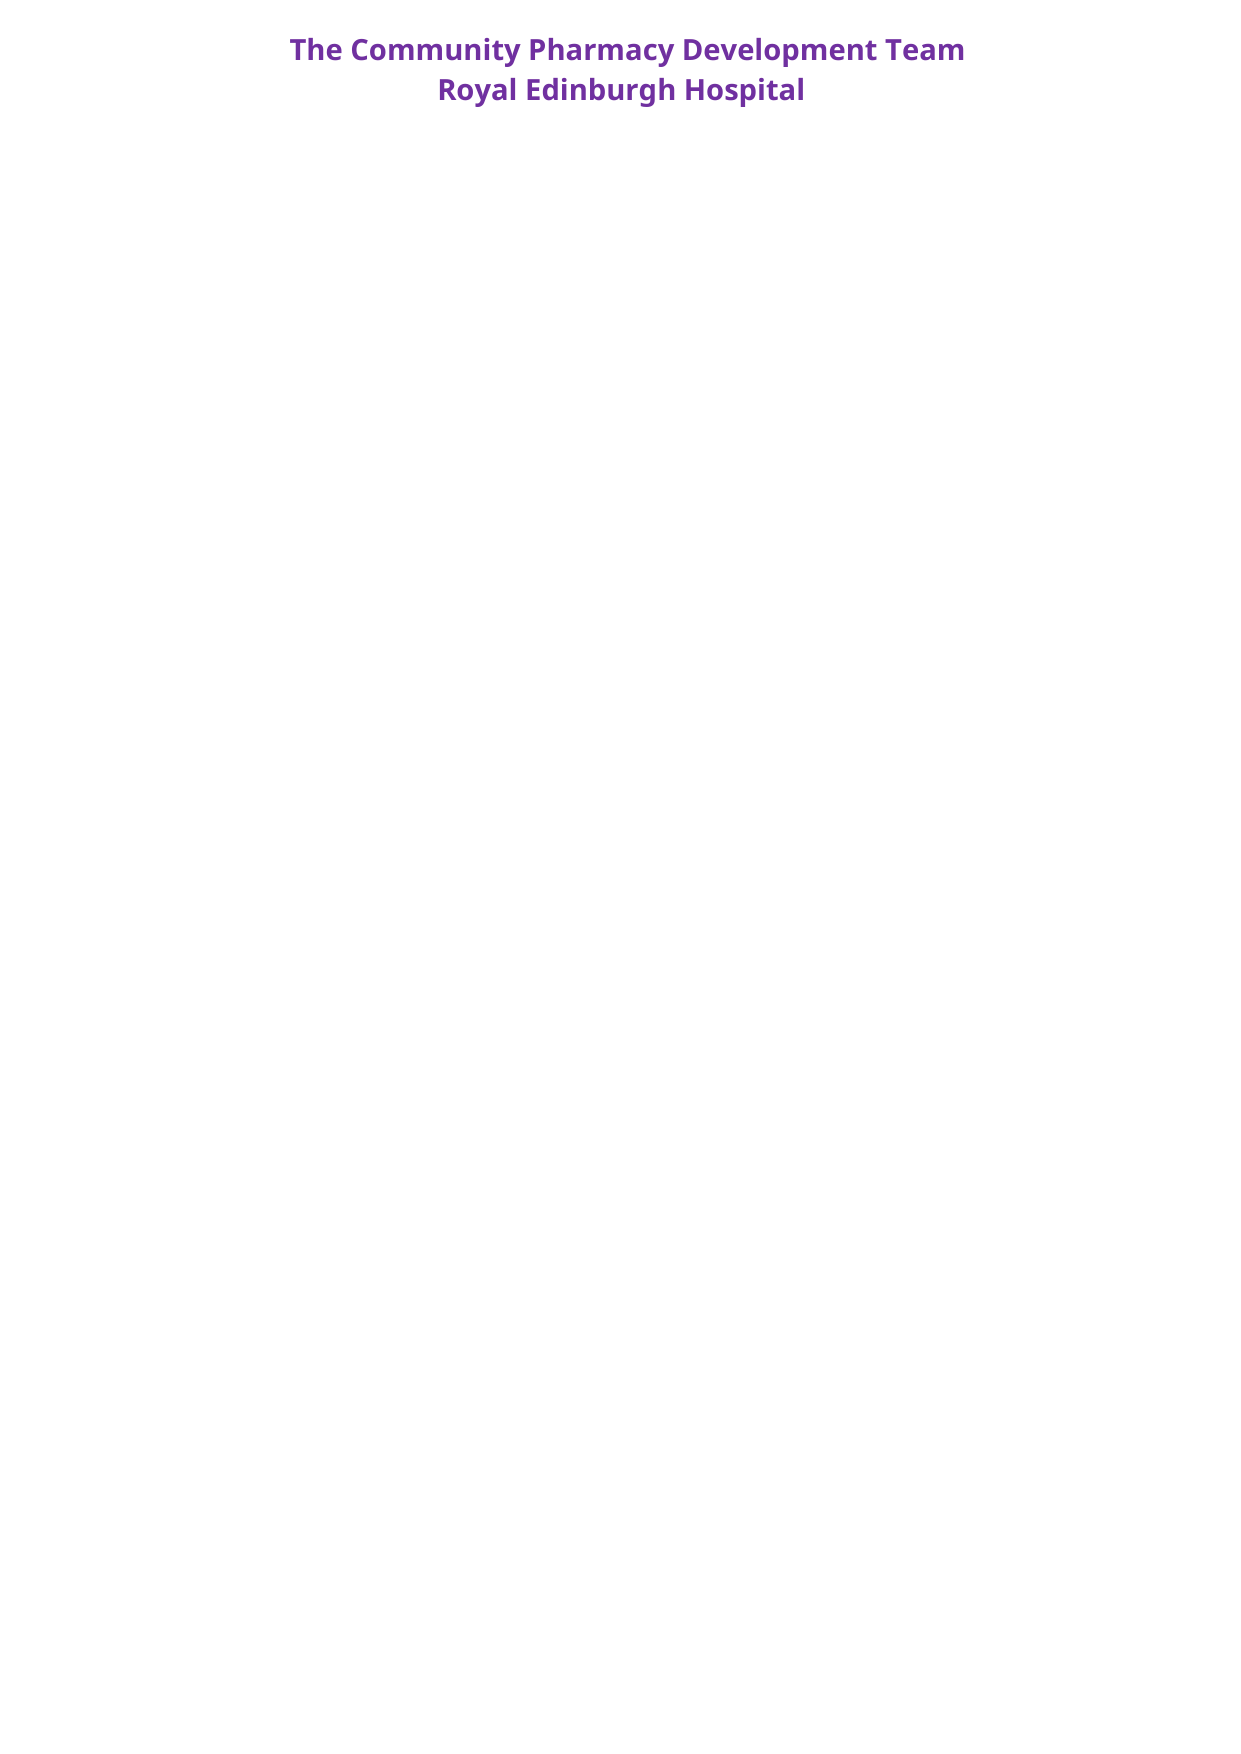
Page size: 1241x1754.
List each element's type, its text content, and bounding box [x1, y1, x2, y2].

text Royal Edinburgh Hospital [103, 69, 1152, 109]
text The Community Pharmacy Development Team [103, 29, 1152, 69]
